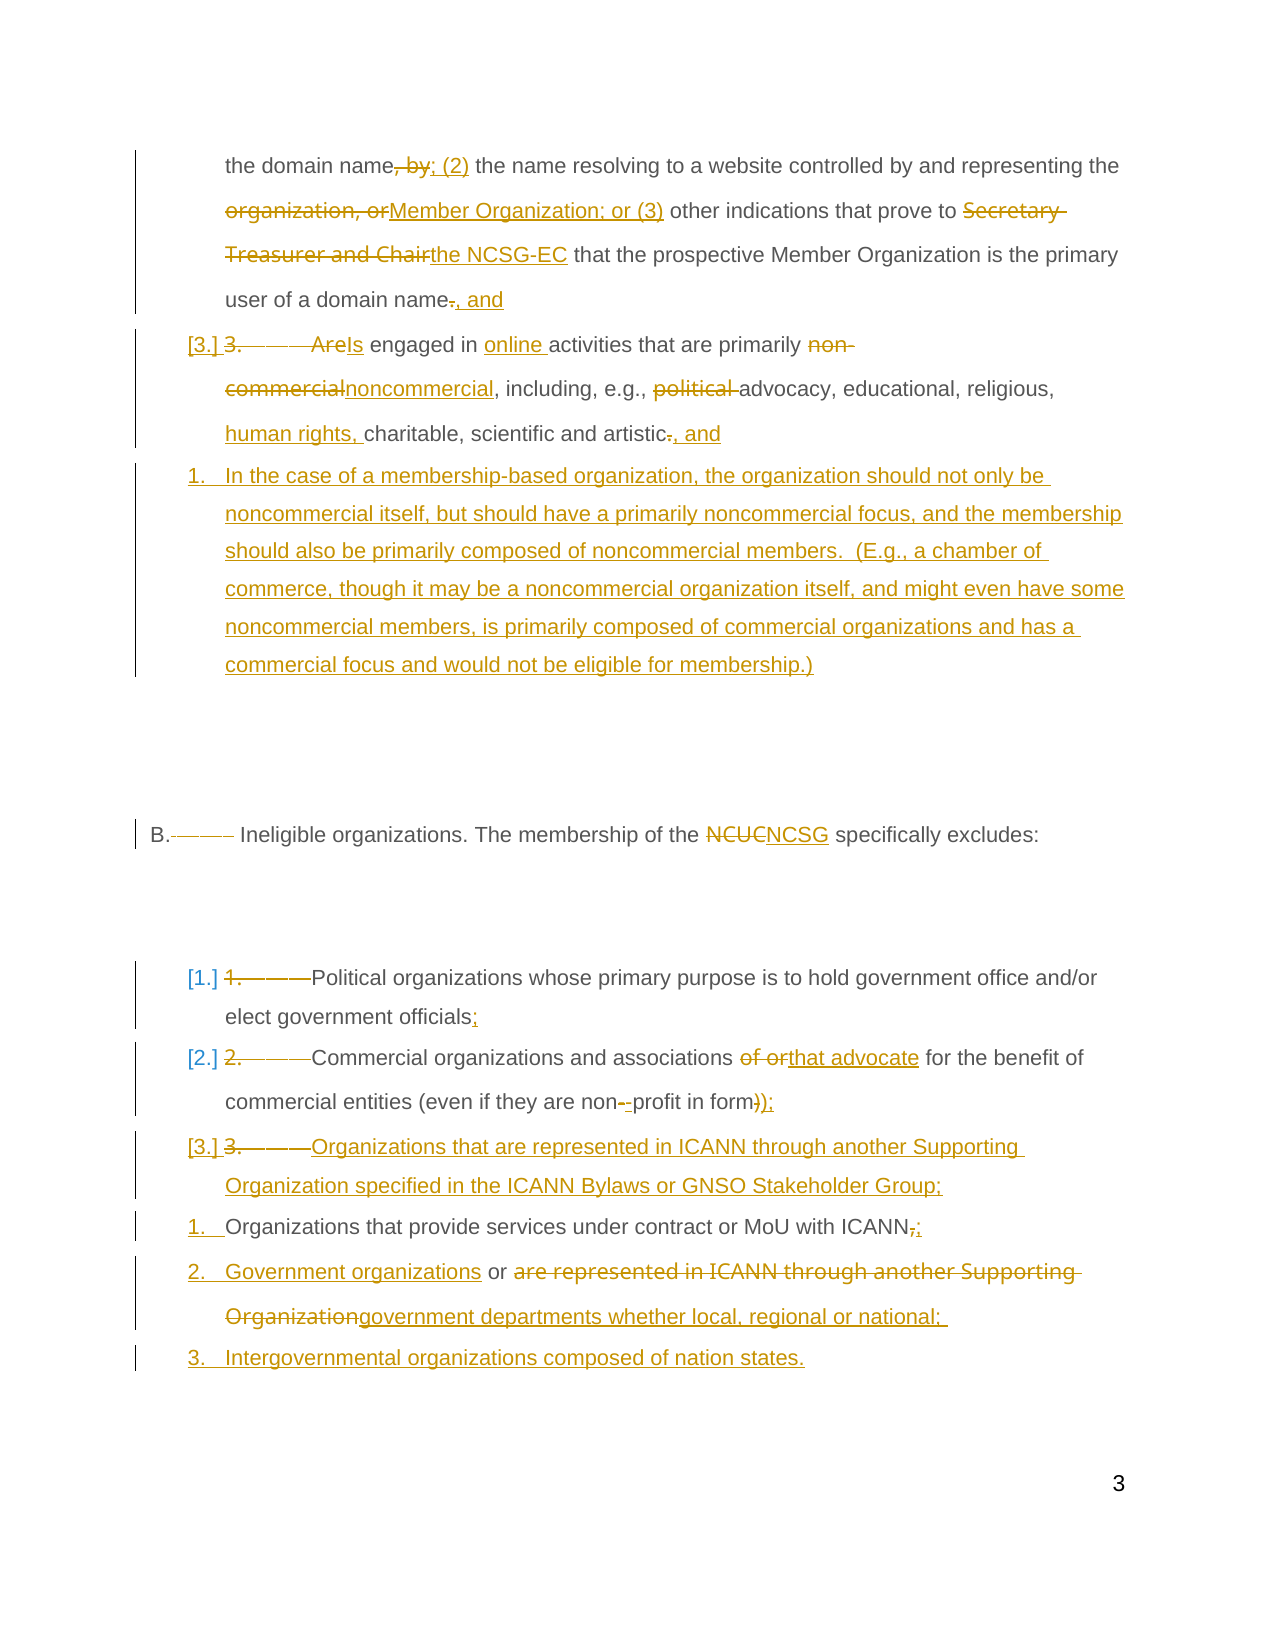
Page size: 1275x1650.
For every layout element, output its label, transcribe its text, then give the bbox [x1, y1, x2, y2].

list engaged in activities that are primarily , including, e.g., advocacy, educational, religious, charitable, scientific and artistic [187, 329, 1125, 448]
list Commercial organizations and associations for the benefit of commercial entities (even if they are nonprofit in form [187, 1042, 1125, 1116]
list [187, 150, 1125, 314]
list or [187, 1256, 1125, 1330]
list Organizations that provide services under contract or MoU with ICANN [187, 1211, 1125, 1241]
text B. Ineligible organizations. The membership of the specifically excludes: [150, 819, 1125, 849]
list Political organizations whose primary purpose is to hold government office and/or elect government officials [187, 961, 1125, 1029]
